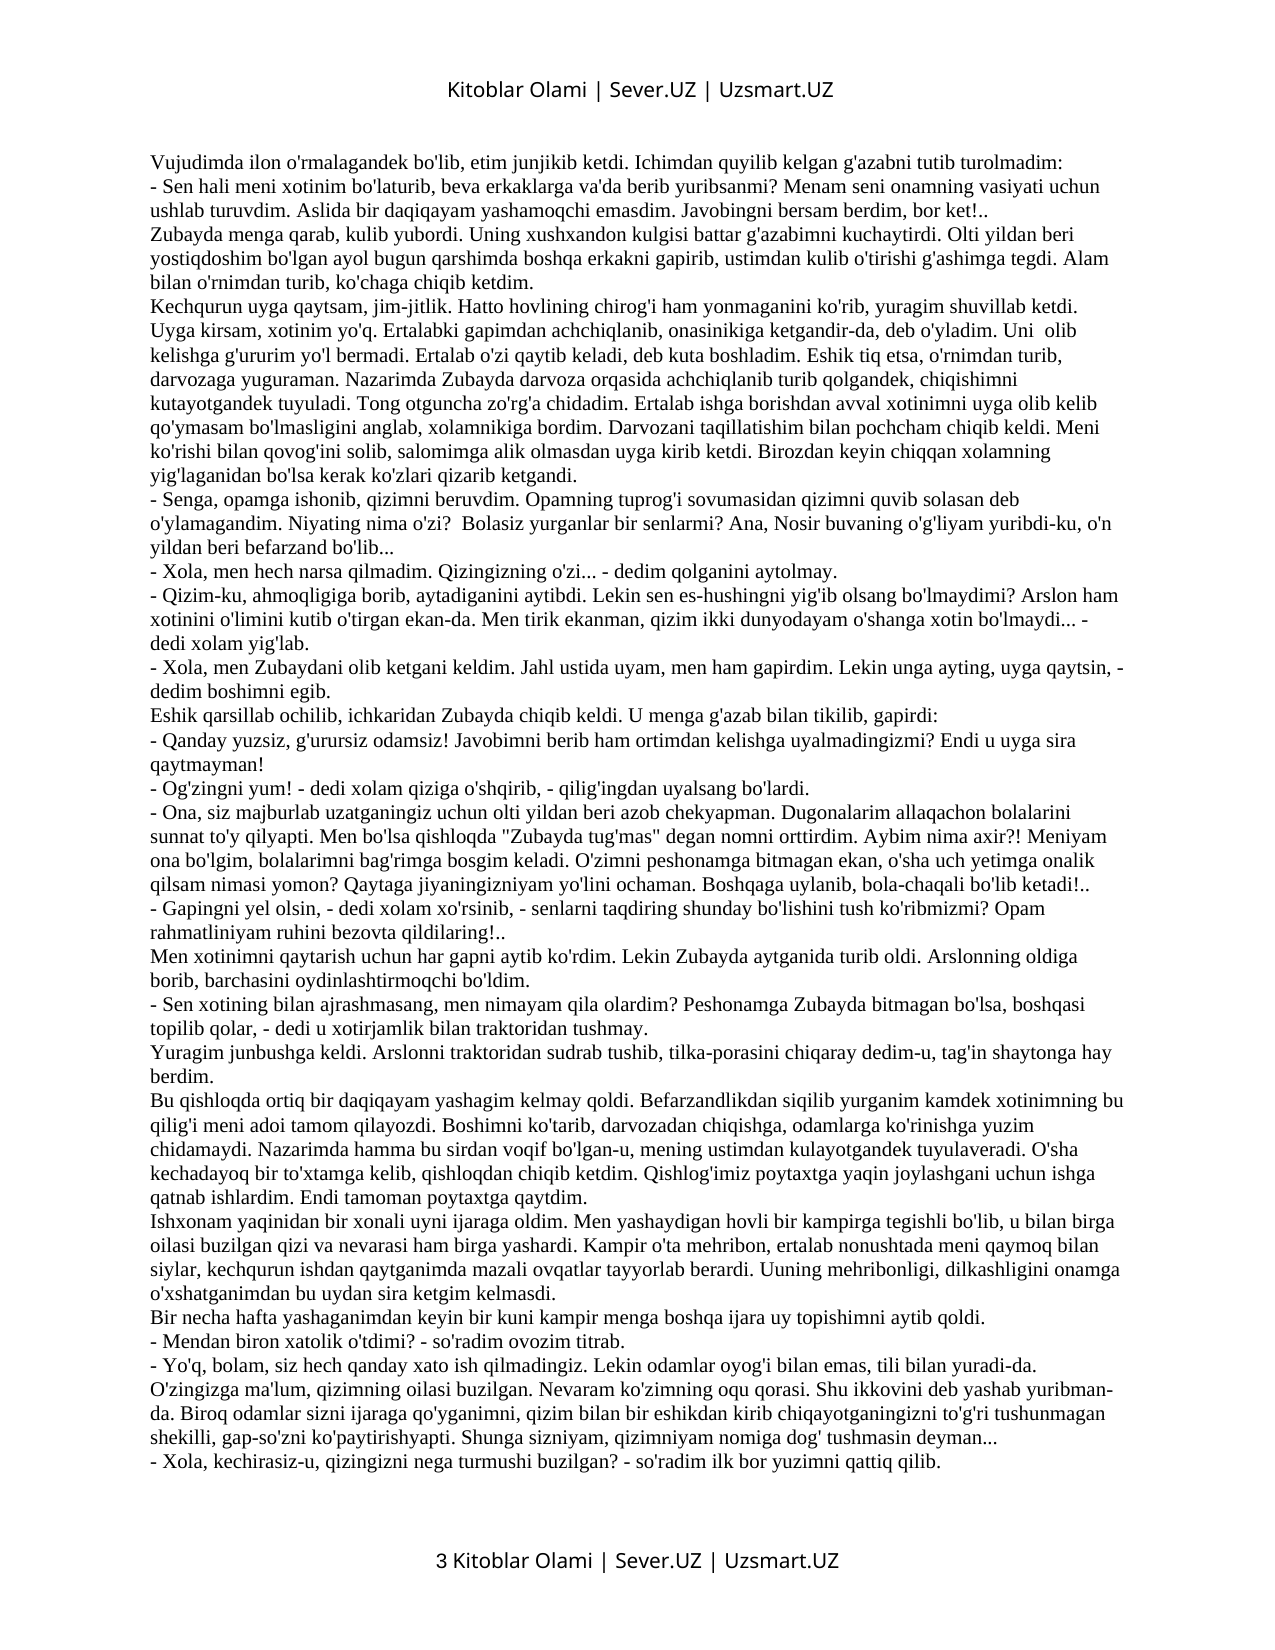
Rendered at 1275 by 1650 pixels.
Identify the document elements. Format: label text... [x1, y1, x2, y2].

text - Sen hali meni xotinim bo'laturib, beva erkaklarga va'da berib yuribsanmi? Menam seni onamning vasiyati uchun ushlab turuvdim. Aslida bir daqiqayam yashamoqchi emasdim. Javobingni bersam berdim, bor ket!.. [150, 174, 1125, 222]
text - Og'zingni yum! - dedi xolam qiziga o'shqirib, - qilig'ingdan uyalsang bo'lardi. [150, 776, 1125, 800]
text - Ona, siz majburlab uzatganingiz uchun olti yildan beri azob chekyapman. Dugonalarim allaqachon bolalarini sunnat to'y qilyapti. Men bo'lsa qishloqda "Zubayda tug'mas" degan nomni orttirdim. Aybim nima axir?! Meniyam ona bo'lgim, bolalarimni bag'rimga bosgim keladi. O'zimni peshonamga bitmagan ekan, o'sha uch yetimga onalik qilsam nimasi yomon? Qaytaga jiyaningizniyam yo'lini ochaman. Boshqaga uylanib, bola-chaqali bo'lib ketadi!.. [150, 800, 1125, 896]
text - Sen xotining bilan ajrashmasang, men nimayam qila olardim? Peshonamga Zubayda bitmagan bo'lsa, boshqasi topilib qolar, - dedi u xotirjamlik bilan traktoridan tushmay. [150, 992, 1125, 1040]
text Vujudimda ilon o'rmalagandek bo'lib, etim junjikib ketdi. Ichimdan quyilib kelgan g'azabni tutib turolmadim: [150, 150, 1125, 174]
text - Xola, kechirasiz-u, qizingizni nega turmushi buzilgan? - so'radim ilk bor yuzimni qattiq qilib. [150, 1449, 1125, 1473]
text Kechqurun uyga qaytsam, jim-jitlik. Hatto hovlining chirog'i ham yonmaganini ko'rib, yuragim shuvillab ketdi. Uyga kirsam, xotinim yo'q. Ertalabki gapimdan achchiqlanib, onasinikiga ketgandir-da, deb o'yladim. Uni olib kelishga g'ururim yo'l bermadi. Ertalab o'zi qaytib keladi, deb kuta boshladim. Eshik tiq etsa, o'rnimdan turib, darvozaga yuguraman. Nazarimda Zubayda darvoza orqasida achchiqlanib turib qolgandek, chiqishimni kutayotgandek tuyuladi. Tong otguncha zo'rg'a chidadim. Ertalab ishga borishdan avval xotinimni uyga olib kelib qo'ymasam bo'lmasligini anglab, xolamnikiga bordim. Darvozani taqillatishim bilan pochcham chiqib keldi. Meni ko'rishi bilan qovog'ini solib, salomimga alik olmasdan uyga kirib ketdi. Birozdan keyin chiqqan xolamning yig'laganidan bo'lsa kerak ko'zlari qizarib ketgandi. [150, 294, 1125, 487]
text Bu qishloqda ortiq bir daqiqayam yashagim kelmay qoldi. Befarzandlikdan siqilib yurganim kamdek xotinimning bu qilig'i meni adoi tamom qilayozdi. Boshimni ko'tarib, darvozadan chiqishga, odamlarga ko'rinishga yuzim chidamaydi. Nazarimda hamma bu sirdan voqif bo'lgan-u, mening ustimdan kulayotgandek tuyulaveradi. O'sha kechadayoq bir to'xtamga kelib, qishloqdan chiqib ketdim. Qishlog'imiz poytaxtga yaqin joylashgani uchun ishga qatnab ishlardim. Endi tamoman poytaxtga qaytdim. [150, 1088, 1125, 1209]
text - Qizim-ku, ahmoqligiga borib, aytadiganini aytibdi. Lekin sen es-hushingni yig'ib olsang bo'lmaydimi? Arslon ham xotinini o'limini kutib o'tirgan ekan-da. Men tirik ekanman, qizim ikki dunyodayam o'shanga xotin bo'lmaydi... - dedi xolam yig'lab. [150, 583, 1125, 655]
text Bir necha hafta yashaganimdan keyin bir kuni kampir menga boshqa ijara uy topishimni aytib qoldi. [150, 1305, 1125, 1329]
text Eshik qarsillab ochilib, ichkaridan Zubayda chiqib keldi. U menga g'azab bilan tikilib, gapirdi: [150, 703, 1125, 727]
text - Qanday yuzsiz, g'urursiz odamsiz! Javobimni berib ham ortimdan kelishga uyalmadingizmi? Endi u uyga sira qaytmayman! [150, 727, 1125, 776]
text - Gapingni yel olsin, - dedi xolam xo'rsinib, - senlarni taqdiring shunday bo'lishini tush ko'ribmizmi? Opam rahmatliniyam ruhini bezovta qildilaring!.. [150, 896, 1125, 944]
text - Xola, men hech narsa qilmadim. Qizingizning o'zi... - dedim qolganini aytolmay. [150, 559, 1125, 583]
text - Xola, men Zubaydani olib ketgani keldim. Jahl ustida uyam, men ham gapirdim. Lekin unga ayting, uyga qaytsin, - dedim boshimni egib. [150, 655, 1125, 703]
text Yuragim junbushga keldi. Arslonni traktoridan sudrab tushib, tilka-porasini chiqaray dedim-u, tag'in shaytonga hay berdim. [150, 1040, 1125, 1088]
text - Yo'q, bolam, siz hech qanday xato ish qilmadingiz. Lekin odamlar oyog'i bilan emas, tili bilan yuradi-da. O'zingizga ma'lum, qizimning oilasi buzilgan. Nevaram ko'zimning oqu qorasi. Shu ikkovini deb yashab yuribman-da. Biroq odamlar sizni ijaraga qo'yganimni, qizim bilan bir eshikdan kirib chiqayotganingizni to'g'ri tushunmagan shekilli, gap-so'zni ko'paytirishyapti. Shunga sizniyam, qizimniyam nomiga dog' tushmasin deyman... [150, 1353, 1125, 1449]
text Ishxonam yaqinidan bir xonali uyni ijaraga oldim. Men yashaydigan hovli bir kampirga tegishli bo'lib, u bilan birga oilasi buzilgan qizi va nevarasi ham birga yashardi. Kampir o'ta mehribon, ertalab nonushtada meni qaymoq bilan siylar, kechqurun ishdan qaytganimda mazali ovqatlar tayyorlab berardi. Uuning mehribonligi, dilkashligini onamga o'xshatganimdan bu uydan sira ketgim kelmasdi. [150, 1209, 1125, 1305]
text Men xotinimni qaytarish uchun har gapni aytib ko'rdim. Lekin Zubayda aytganida turib oldi. Arslonning oldiga borib, barchasini oydinlashtirmoqchi bo'ldim. [150, 944, 1125, 992]
text Zubayda menga qarab, kulib yubordi. Uning xushxandon kulgisi battar g'azabimni kuchaytirdi. Olti yildan beri yostiqdoshim bo'lgan ayol bugun qarshimda boshqa erkakni gapirib, ustimdan kulib o'tirishi g'ashimga tegdi. Alam bilan o'rnimdan turib, ko'chaga chiqib ketdim. [150, 222, 1125, 294]
text - Senga, opamga ishonib, qizimni beruvdim. Opamning tuprog'i sovumasidan qizimni quvib solasan deb o'ylamagandim. Niyating nima o'zi? Bolasiz yurganlar bir senlarmi? Ana, Nosir buvaning o'g'liyam yuribdi-ku, o'n yildan beri befarzand bo'lib... [150, 487, 1125, 559]
text - Mendan biron xatolik o'tdimi? - so'radim ovozim titrab. [150, 1329, 1125, 1353]
